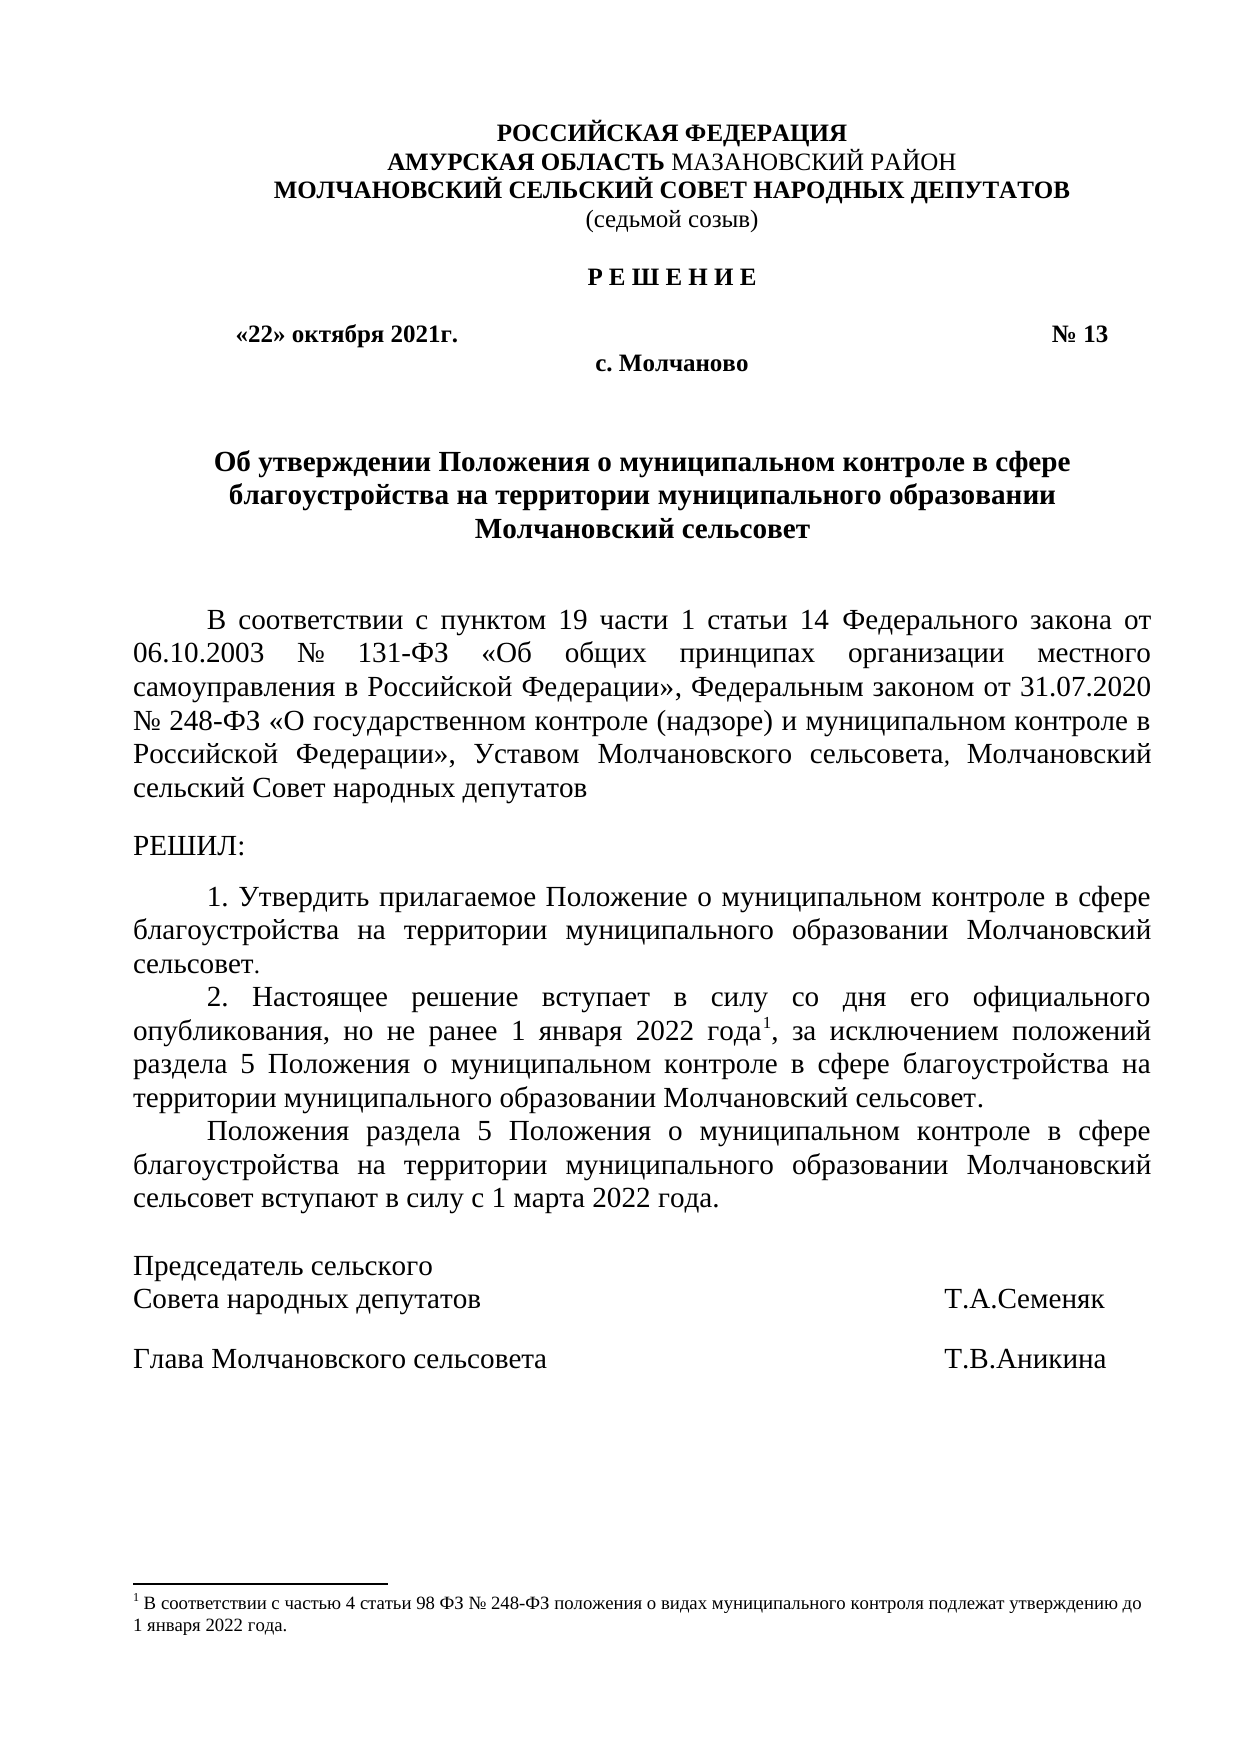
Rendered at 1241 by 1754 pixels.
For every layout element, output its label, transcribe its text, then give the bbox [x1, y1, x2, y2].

text РЕШИЛ: [133, 828, 1152, 862]
text 2. Настоящее решение вступает в силу со дня его официального опубликования, но не ранее 1 января 2022 года, за исключением положений раздела 5 Положения о муниципальном контроле в сфере благоустройства на территории муниципального образовании Молчановский сельсовет. [133, 979, 1152, 1113]
text 1. Утвердить прилагаемое Положение о муниципальном контроле в сфере благоустройства на территории муниципального образовании Молчановский сельсовет. [133, 879, 1152, 979]
text (седьмой созыв) [133, 204, 1152, 233]
text Положения раздела 5 Положения о муниципальном контроле в сфере благоустройства на территории муниципального образовании Молчановский сельсовет вступают в силу с 1 марта 2022 года. [133, 1113, 1152, 1214]
text Р Е Ш Е Н И Е [133, 262, 1152, 291]
text В соответствии с пунктом 19 части 1 статьи 14 Федерального закона от 06.10.2003 № 131-ФЗ «Об общих принципах организации местного самоуправления в Российской Федерации», Федеральным законом от 31.07.2020 № 248-ФЗ «О государственном контроле (надзоре) и муниципальном контроле в Российской Федерации», Уставом Молчановского сельсовета, Молчановский сельский Совет народных депутатов [133, 669, 1152, 803]
text «22» октября 2021г. № 13 [133, 319, 1152, 348]
text Об утверждении Положения о муниципальном контроле в сфере благоустройства на территории муниципального образовании Молчановский сельсовет [133, 444, 1152, 544]
text с. Молчаново [133, 348, 1152, 377]
text Совета народных депутатов Т.А.Семеняк [133, 1281, 1152, 1315]
text Председатель сельского [133, 1248, 1152, 1281]
text Глава Молчановского сельсовета Т.В.Аникина [133, 1348, 1152, 1373]
text В соответствии с пунктом 19 части 1 статьи 14 Федерального закона от 06.10.2003 № 131-ФЗ «Об общих принципах организации местного самоуправления в Российской Федерации», Федеральным законом от 31.07.2020 № 248-ФЗ «О государственном контроле (надзоре) и муниципальном контроле в Российской Федерации», Уставом Молчановского сельсовета, Молчановский сельский Совет народных депутатов [133, 602, 830, 636]
text МОЛЧАНОВСКИЙ СЕЛЬСКИЙ СОВЕТ НАРОДНЫХ ДЕПУТАТОВ [133, 176, 1152, 204]
text АМУРСКАЯ ОБЛАСТЬ МАЗАНОВСКИЙ РАЙОН [133, 147, 1152, 176]
text РОССИЙСКАЯ ФЕДЕРАЦИЯ [192, 118, 1152, 147]
